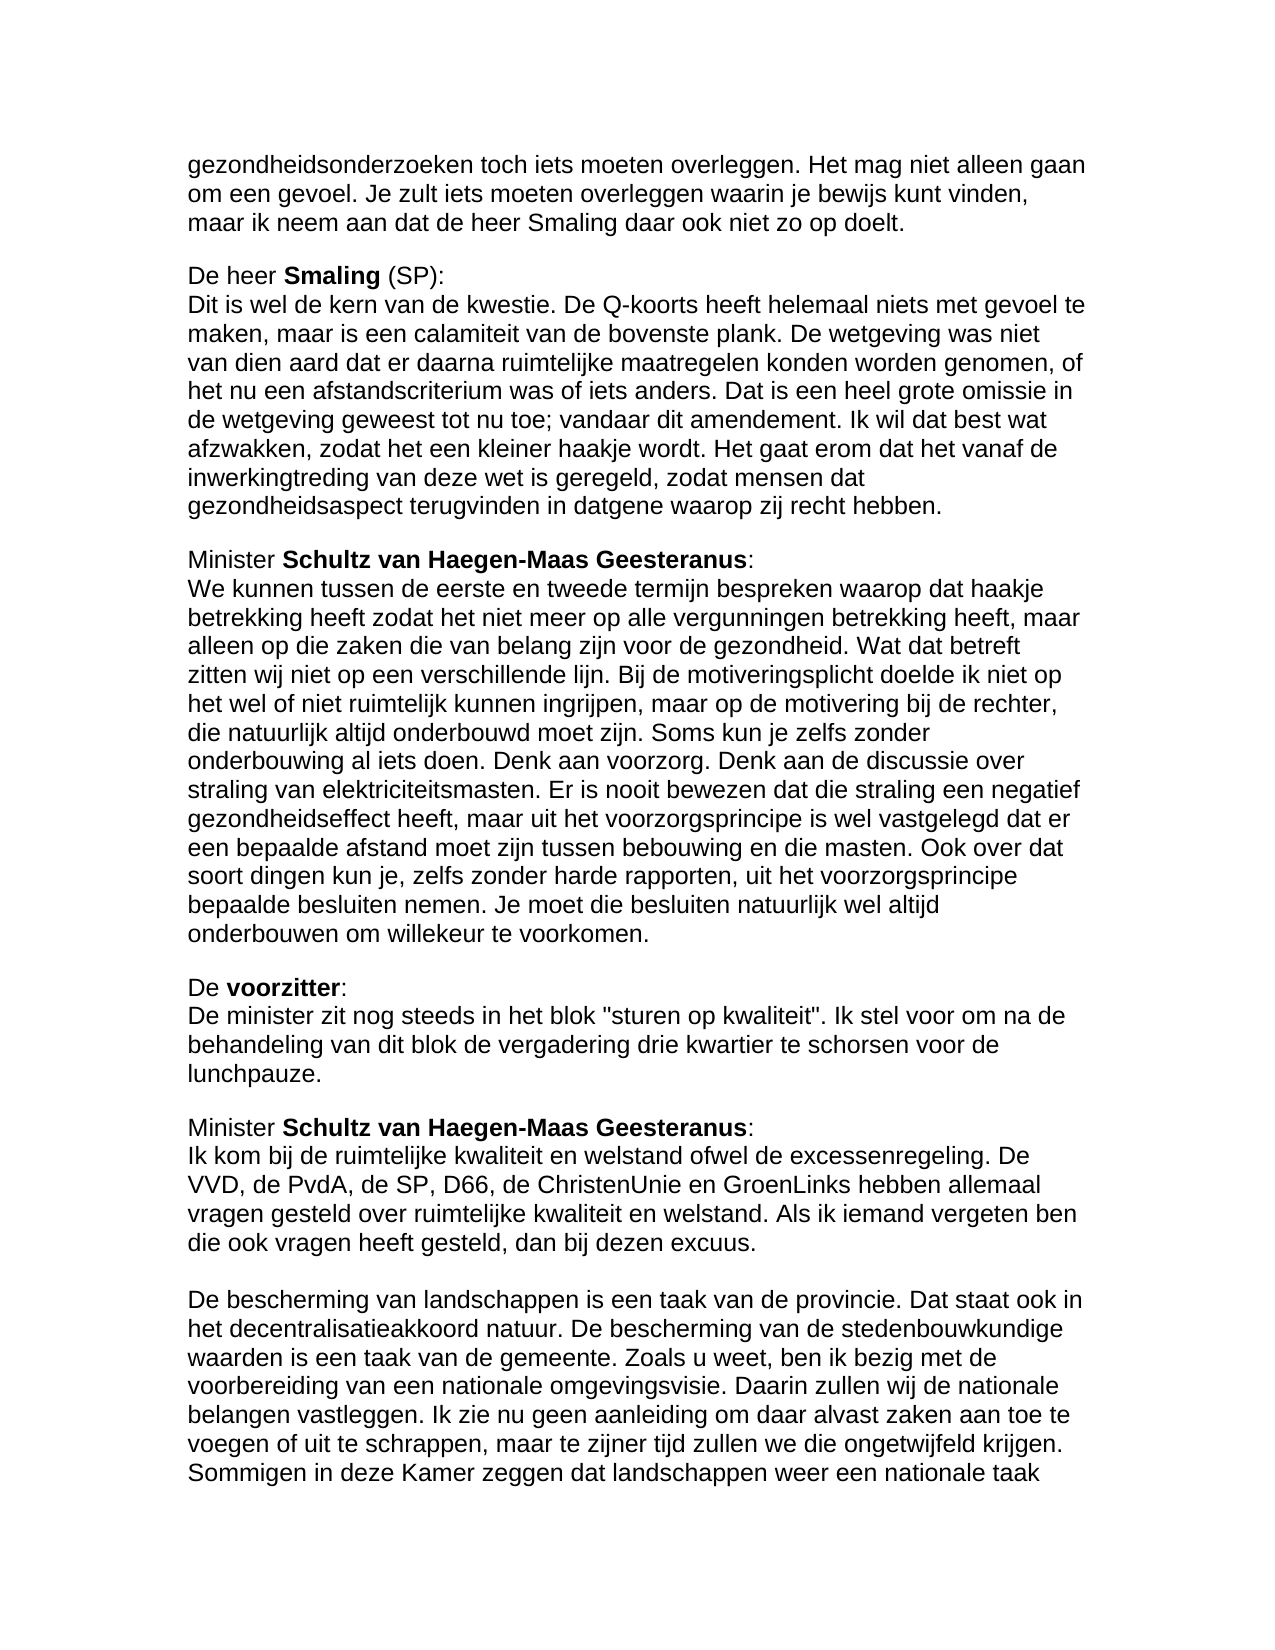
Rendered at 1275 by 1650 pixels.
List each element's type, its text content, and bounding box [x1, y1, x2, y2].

text De heer Smaling (SP): Dit is wel de kern van de kwestie. De Q-koorts heeft helemaal niets met gevoel te maken, maar is een calamiteit van de bovenste plank. De wetgeving was niet van dien aard dat er daarna ruimtelijke maatregelen konden worden genomen, of het nu een afstandscriterium was of iets anders. Dat is een heel grote omissie in de wetgeving geweest tot nu toe; vandaar dit amendement. Ik wil dat best wat afzwakken, zodat het een kleiner haakje wordt. Het gaat erom dat het vanaf de inwerkingtreding van deze wet is geregeld, zodat mensen dat gezondheidsaspect terugvinden in datgene waarop zij recht hebben. [187, 261, 1087, 520]
text De voorzitter: De minister zit nog steeds in het blok "sturen op kwaliteit". Ik stel voor om na de behandeling van dit blok de vergadering drie kwartier te schorsen voor de lunchpauze. [187, 972, 1087, 1087]
text Minister Schultz van Haegen-Maas Geesteranus: We kunnen tussen de eerste en tweede termijn bespreken waarop dat haakje betrekking heeft zodat het niet meer op alle vergunningen betrekking heeft, maar alleen op die zaken die van belang zijn voor de gezondheid. Wat dat betreft zitten wij niet op een verschillende lijn. Bij de motiveringsplicht doelde ik niet op het wel of niet ruimtelijk kunnen ingrijpen, maar op de motivering bij de rechter, die natuurlijk altijd onderbouwd moet zijn. Soms kun je zelfs zonder onderbouwing al iets doen. Denk aan voorzorg. Denk aan de discussie over straling van elektriciteitsmasten. Er is nooit bewezen dat die straling een negatief gezondheidseffect heeft, maar uit het voorzorgsprincipe is wel vastgelegd dat er een bepaalde afstand moet zijn tussen bebouwing en die masten. Ook over dat soort dingen kun je, zelfs zonder harde rapporten, uit het voorzorgsprincipe bepaalde besluiten nemen. Je moet die besluiten natuurlijk wel altijd onderbouwen om willekeur te voorkomen. [187, 545, 1087, 947]
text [187, 150, 1087, 236]
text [187, 1112, 1087, 1486]
